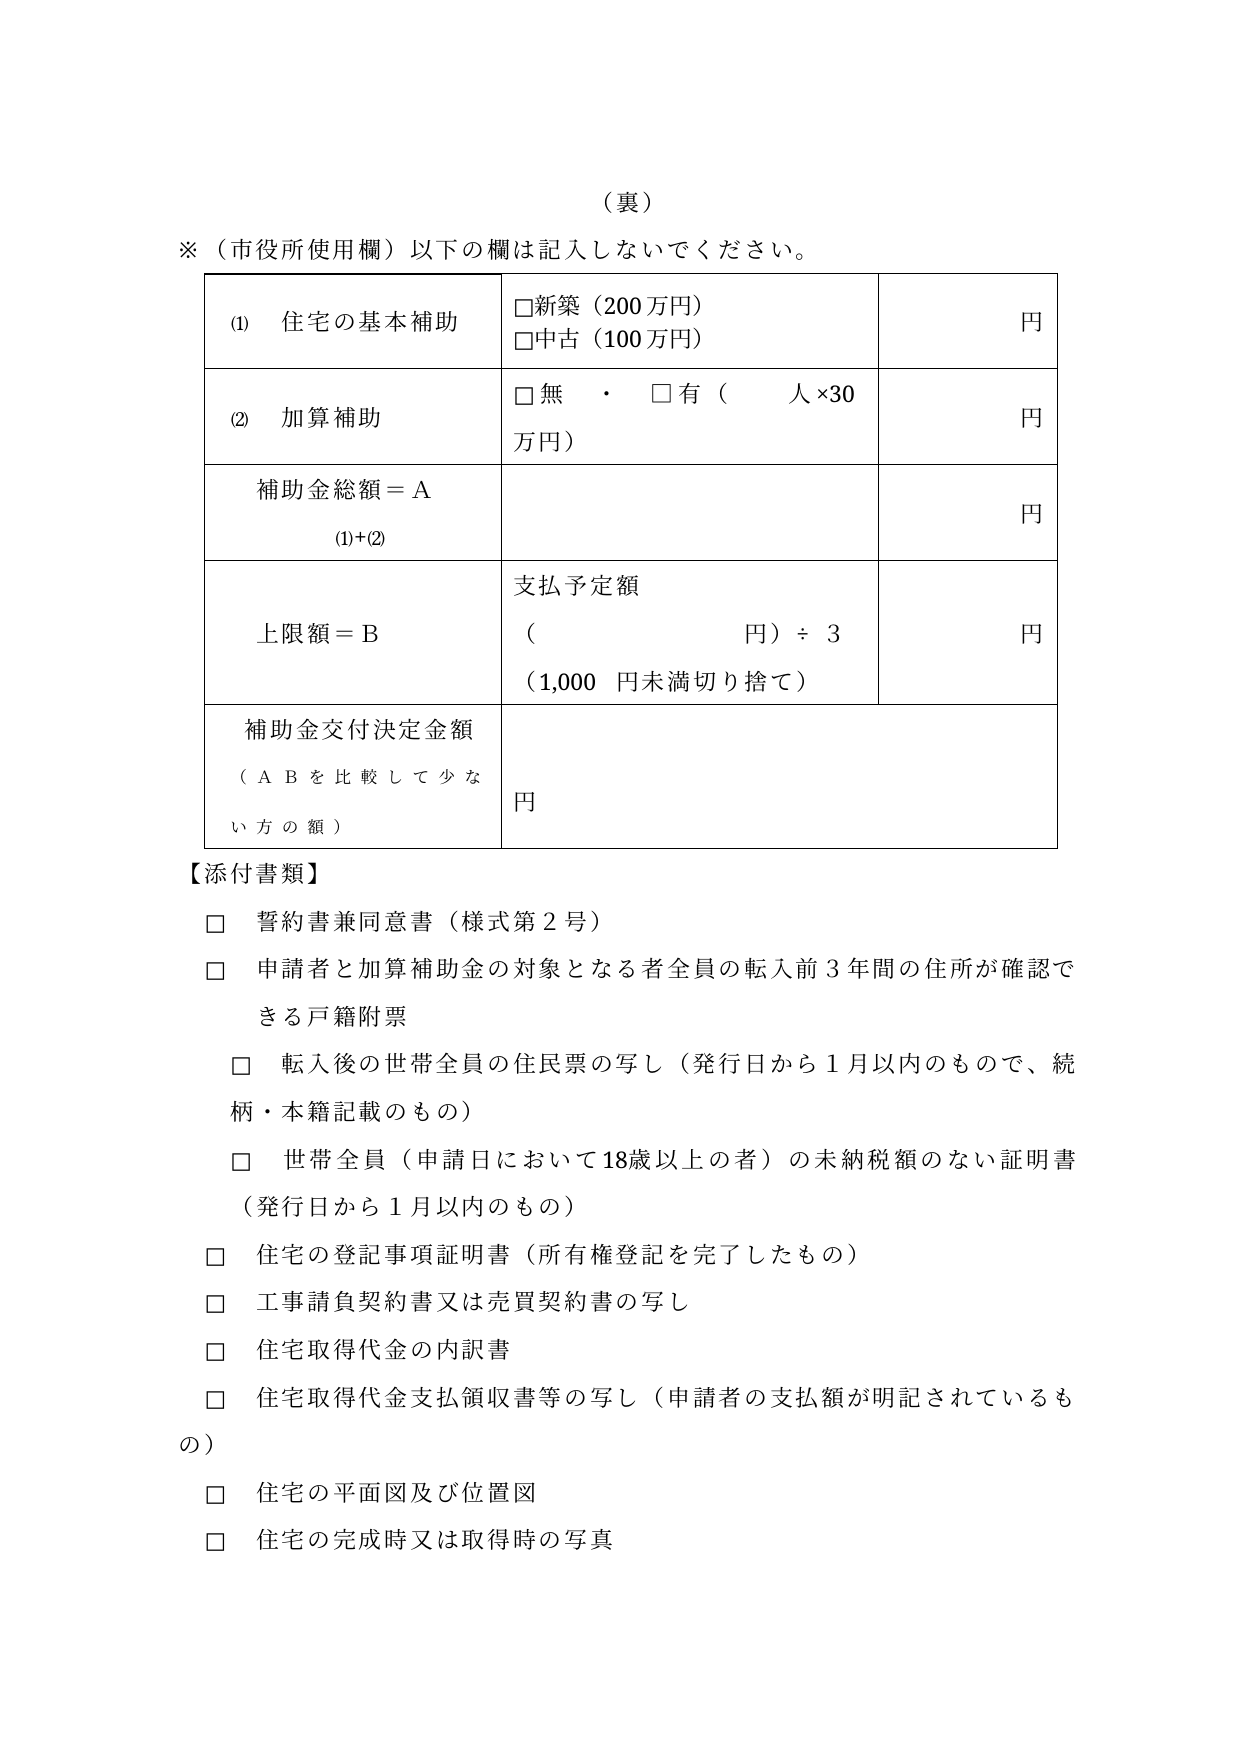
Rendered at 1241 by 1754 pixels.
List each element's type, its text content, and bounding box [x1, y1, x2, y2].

text 【添付書類】 [179, 849, 1079, 896]
table_cell □無 ・ □有（ 人×30万円） [502, 369, 878, 464]
table_cell ⑵ 加算補助 [205, 369, 501, 464]
table_cell 補助金総額＝Ａ ⑴+⑵ [205, 465, 501, 560]
table_cell 上限額＝Ｂ [205, 561, 501, 704]
table_cell 円 [502, 705, 1057, 848]
text □ 住宅取得代金の内訳書 [179, 1325, 1079, 1372]
table_cell 円 [879, 369, 1057, 464]
table_cell 円 [879, 561, 1057, 704]
text ※（市役所使用欄）以下の欄は記入しないでください。 [179, 225, 1079, 273]
table_header □新築（200万円） □中古（100万円） [502, 274, 878, 368]
text □ 工事請負契約書又は売買契約書の写し [179, 1277, 1079, 1325]
table_cell 支払予定額 （ 円）÷３ （1,000円未満切り捨て） [502, 561, 878, 704]
text □ 住宅の完成時又は取得時の写真 [179, 1515, 1079, 1563]
table_header ⑴ 住宅の基本補助 [205, 275, 501, 368]
table_header 円 [879, 274, 1057, 368]
text （裏） [179, 178, 1079, 225]
text □ 住宅の平面図及び位置図 [179, 1468, 1079, 1515]
text □ 住宅の登記事項証明書（所有権登記を完了したもの） [179, 1230, 1079, 1277]
table_cell 円 [879, 465, 1057, 560]
table_cell 補助金交付決定金額 （ＡＢを比較して少ない方の額） [205, 705, 501, 848]
text □ 転入後の世帯全員の住民票の写し（発行日から１月以内のもので、続柄・本籍記載のもの） [204, 1039, 1079, 1134]
text □ 世帯全員（申請日において18歳以上の者）の未納税額のない証明書（発行日から１月以内のもの） [204, 1134, 1079, 1230]
table_cell [502, 465, 878, 560]
text □ 申請者と加算補助金の対象となる者全員の転入前３年間の住所が確認できる戸籍附票 [202, 944, 1079, 1039]
text □ 住宅取得代金支払領収書等の写し（申請者の支払額が明記されているもの） [179, 1372, 1079, 1468]
text □ 誓約書兼同意書（様式第２号） [179, 896, 1079, 944]
